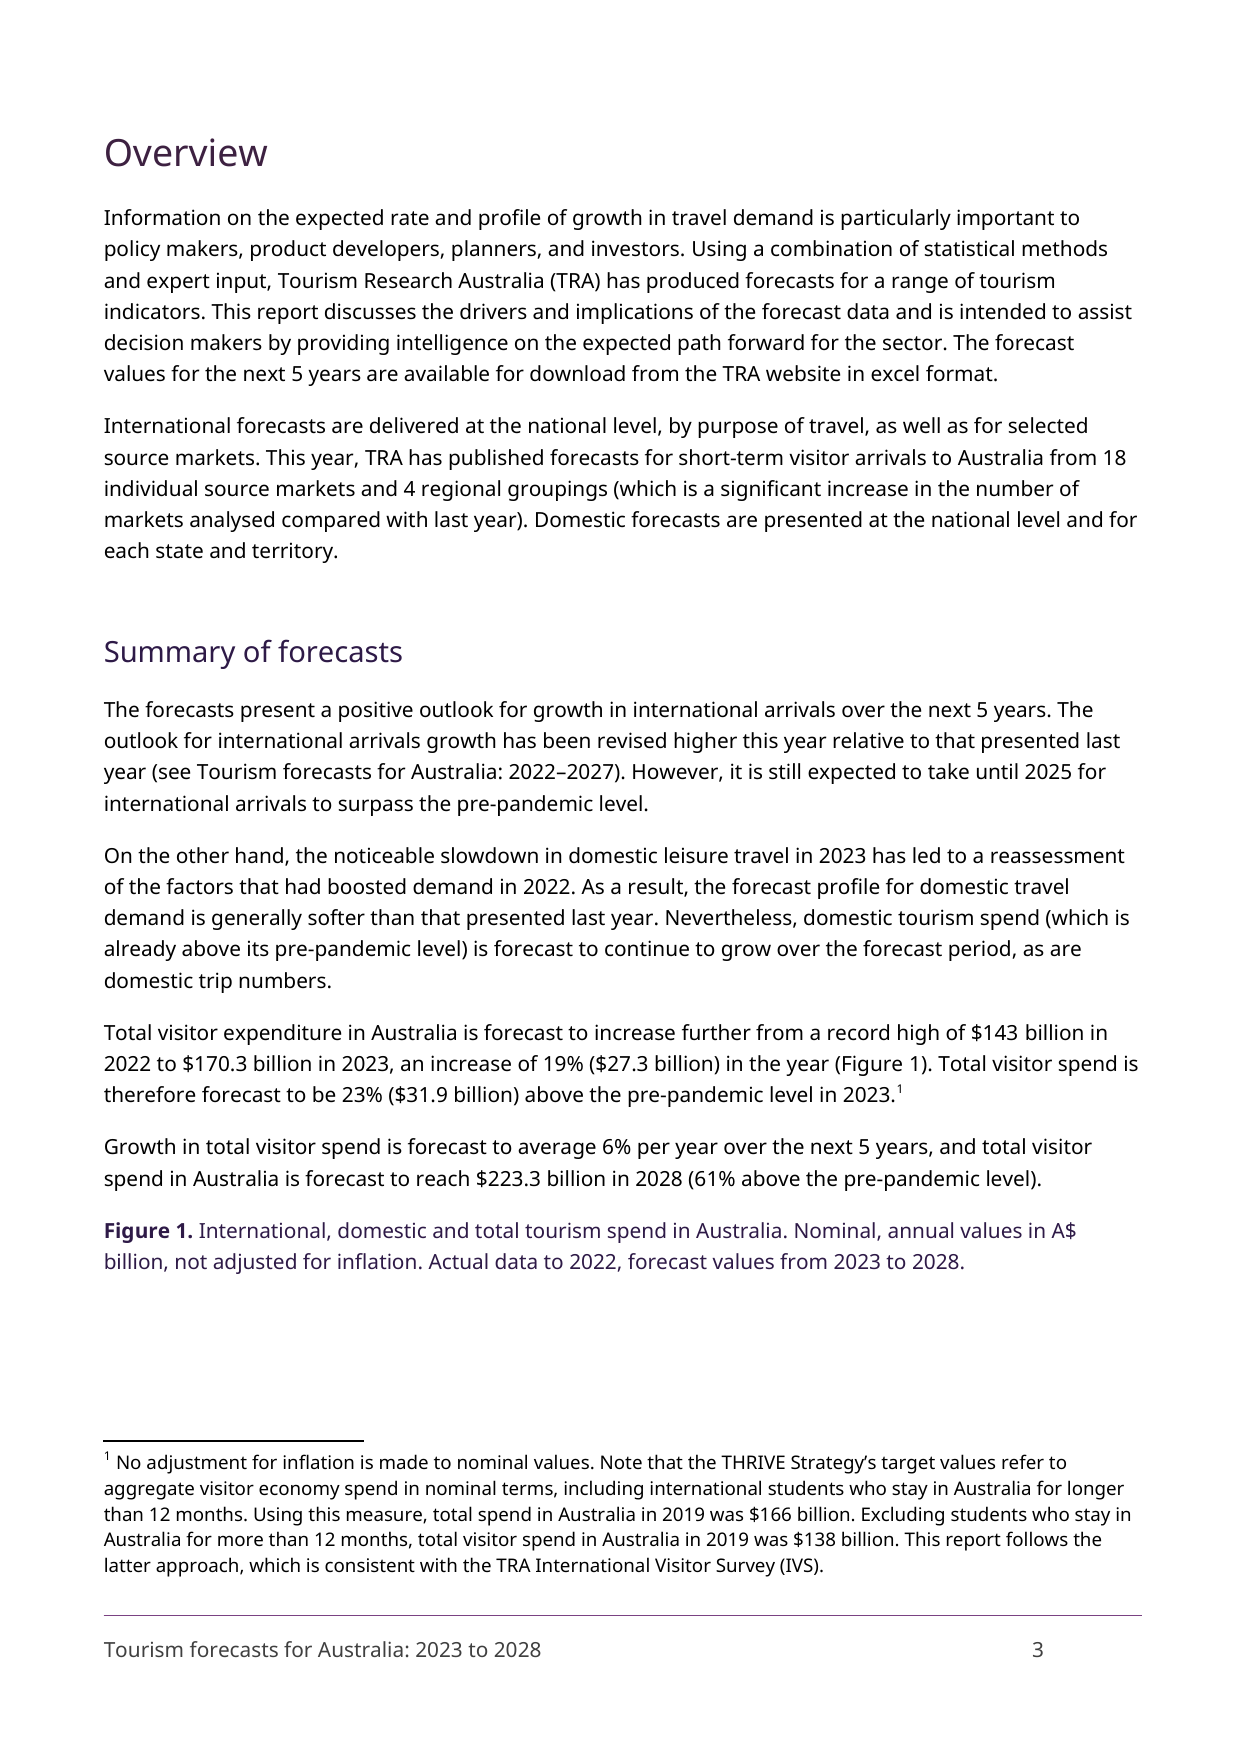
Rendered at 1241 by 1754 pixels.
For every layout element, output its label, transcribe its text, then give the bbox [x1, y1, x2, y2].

text Total visitor expenditure in Australia is forecast to increase further from a record high of $143 billion in 2022 to $170.3 billion in 2023, an increase of 19% ($27.3 billion) in the year (Figure 1). Total visitor spend is therefore forecast to be 23% ($31.9 billion) above the pre-pandemic level in 2023. [103, 1015, 1142, 1109]
text The forecasts present a positive outlook for growth in international arrivals over the next 5 years. The outlook for international arrivals growth has been revised higher this year relative to that presented last year (see Tourism forecasts for Australia: 2022–2027). However, it is still expected to take until 2025 for international arrivals to surpass the pre-pandemic level. [103, 692, 1142, 817]
text International forecasts are delivered at the national level, by purpose of travel, as well as for selected source markets. This year, TRA has published forecasts for short-term visitor arrivals to Australia from 18 individual source markets and 4 regional groupings (which is a significant increase in the number of markets analysed compared with last year). Domestic forecasts are presented at the national level and for each state and territory. [103, 409, 1142, 565]
subtitle Overview [103, 126, 1142, 177]
text Information on the expected rate and profile of growth in travel demand is particularly important to policy makers, product developers, planners, and investors. Using a combination of statistical methods and expert input, Tourism Research Australia (TRA) has produced forecasts for a range of tourism indicators. This report discusses the drivers and implications of the forecast data and is intended to assist decision makers by providing intelligence on the expected path forward for the sector. The forecast values for the next 5 years are available for download from the TRA website in excel format. [103, 201, 1142, 388]
subtitle Summary of forecasts [103, 628, 1142, 671]
text Figure 1. International, domestic and total tourism spend in Australia. Nominal, annual values in A$ billion, not adjusted for inflation. Actual data to 2022, forecast values from 2023 to 2028. [103, 1213, 1142, 1276]
text Growth in total visitor spend is forecast to average 6% per year over the next 5 years, and total visitor spend in Australia is forecast to reach $223.3 billion in 2028 (61% above the pre-pandemic level). [103, 1130, 1142, 1192]
text On the other hand, the noticeable slowdown in domestic leisure travel in 2023 has led to a reassessment of the factors that had boosted demand in 2022. As a result, the forecast profile for domestic travel demand is generally softer than that presented last year. Nevertheless, domestic tourism spend (which is already above its pre-pandemic level) is forecast to continue to grow over the forecast period, as are domestic trip numbers. [103, 838, 1142, 994]
